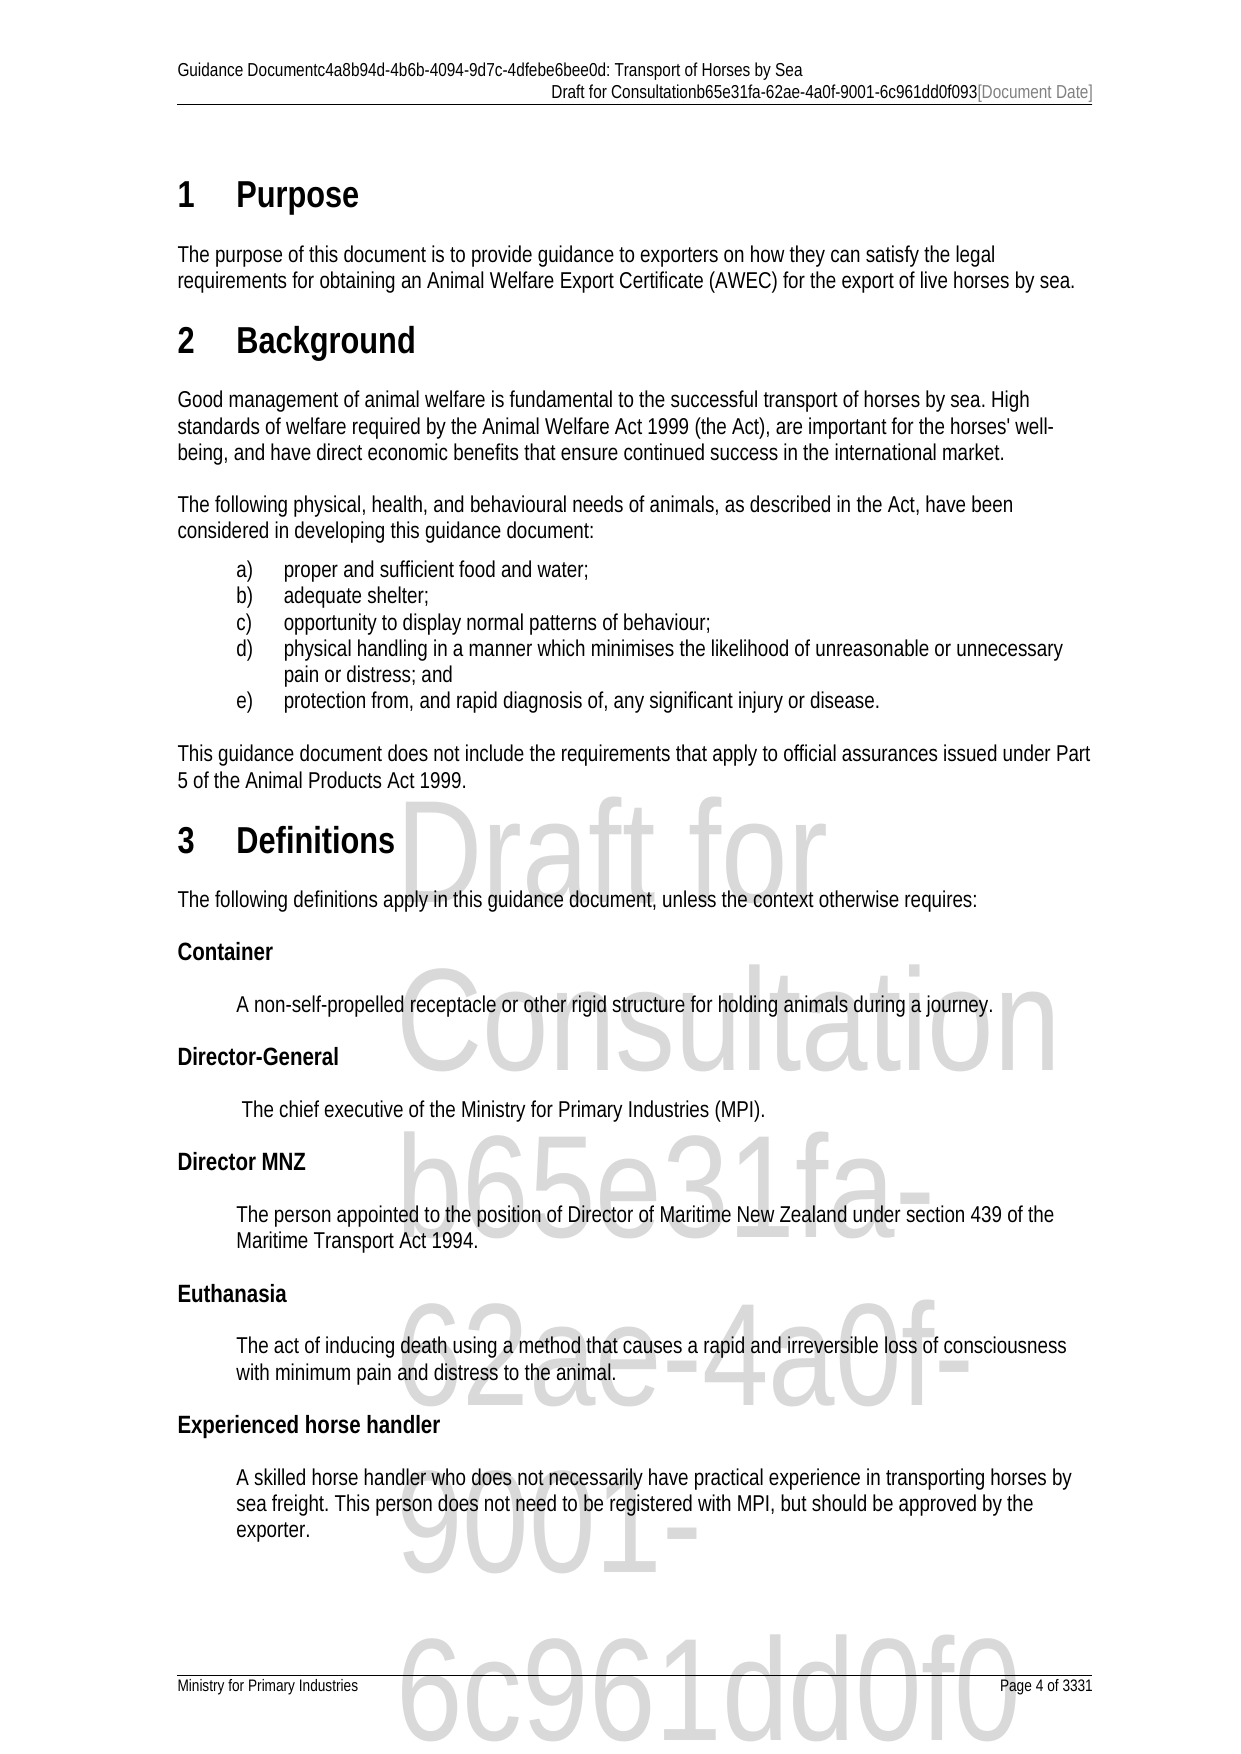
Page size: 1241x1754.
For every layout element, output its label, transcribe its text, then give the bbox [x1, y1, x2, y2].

text The following definitions apply in this guidance document, unless the context otherwise requires: [177, 886, 1092, 912]
subtitle Director-General [177, 1042, 1092, 1071]
subtitle Experienced horse handler [177, 1410, 1092, 1439]
subtitle Purpose [177, 173, 1092, 216]
subtitle Director MNZ [177, 1147, 1092, 1176]
text A non-self-propelled receptacle or other rigid structure for holding animals during a journey. [236, 991, 1092, 1017]
text The chief executive of the Ministry for Primary Industries (MPI). [236, 1096, 1092, 1122]
subtitle Background [177, 318, 1092, 361]
text The act of inducing death using a method that causes a rapid and irreversible loss of consciousness with minimum pain and distress to the animal. [236, 1332, 1092, 1385]
text A skilled horse handler who does not necessarily have practical experience in transporting horses by sea freight. This person does not need to be registered with MPI, but should be approved by the exporter. [236, 1464, 1092, 1543]
subtitle Definitions [177, 818, 1092, 861]
subtitle Container [177, 937, 1092, 966]
text The person appointed to the position of Director of Maritime New Zealand under section 439 of the Maritime Transport Act 1994. [236, 1201, 1092, 1254]
subtitle Euthanasia [177, 1279, 1092, 1307]
